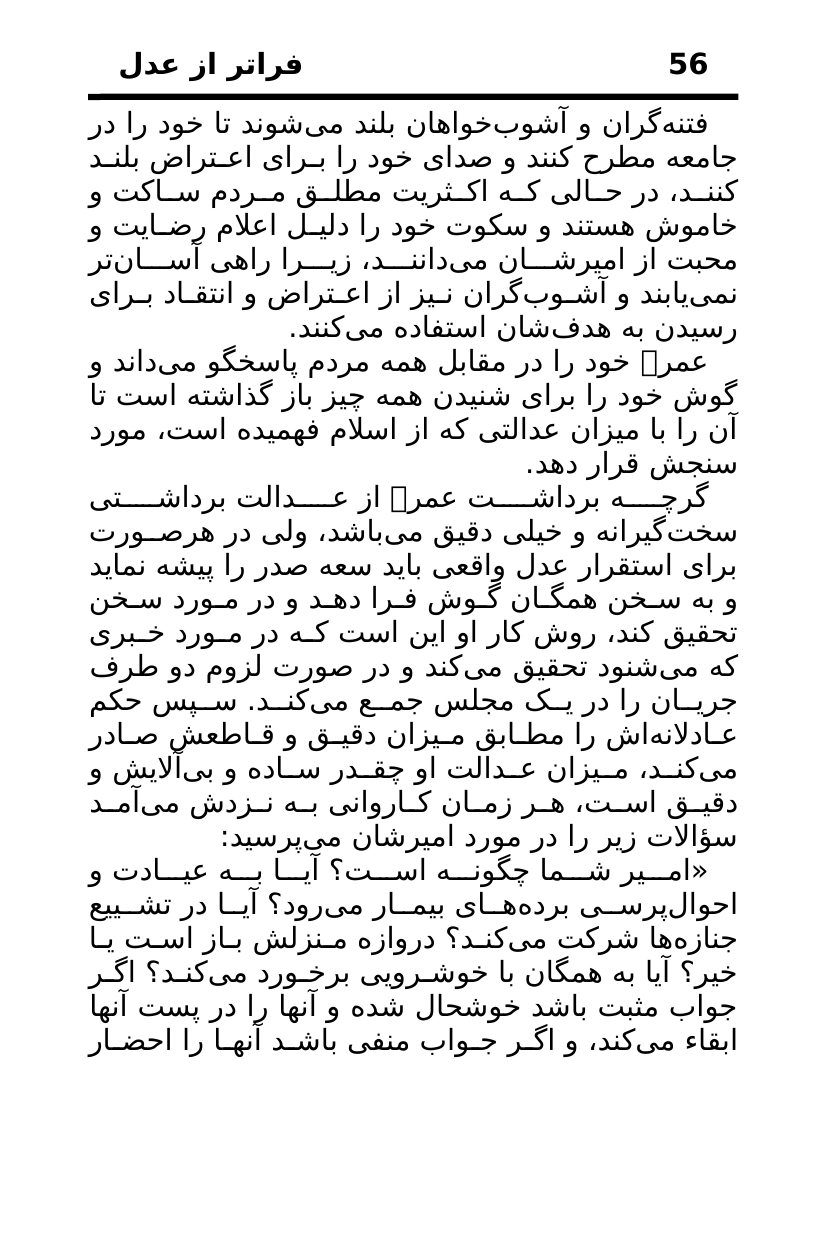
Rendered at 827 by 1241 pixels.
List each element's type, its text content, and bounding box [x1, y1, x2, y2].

text گرچه برداشت عمر از عدالت برداشتی سخت‌گیرانه و خیلی دقیق می‌باشد، ولی در هرصورت برای استقرار عدل واقعی باید سعه صدر را پیشه نماید و به سخن همگان گوش فرا دهد و در مورد سخن تحقیق کند، روش کار او این است که در مورد خبری که می‌شنود تحقیق می‌کند و در صورت لزوم دو طرف جریان را در یک مجلس جمع می‌کند. سپس حکم عادلانه‌اش را مطابق میزان دقیق و قاطعش صادر می‌کند، میزان عدالت او چقدر ساده و بی‌آلایش و دقیق است، هر زمان کاروانی به نزدش می‌آمد سؤالات زیر را در مورد امیرشان می‌پرسید: [89, 480, 738, 853]
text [89, 853, 738, 1057]
text فتنه‌گران و آشوب‌خواهان بلند می‌شوند تا خود را در جامعه مطرح کنند و صدای خود را برای اعتراض بلند کنند، در حالی که اکثریت مطلق مردم ساکت و خاموش هستند و سکوت خود را دلیل اعلام رضایت و محبت از امیرشان می‌دانند، زیرا راهی آسان‌تر نمی‌یابند و آشوب‌گران نیز از اعتراض و انتقاد برای رسیدن به هدف‌شان استفاده می‌کنند. [89, 106, 738, 344]
text عمر خود را در مقابل همه مردم پاسخگو می‌داند و گوش خود را برای شنیدن همه چیز باز گذاشته است تا آن را با میزان عدالتی که از اسلام فهمیده است، مورد سنجش قرار دهد. [89, 344, 738, 480]
